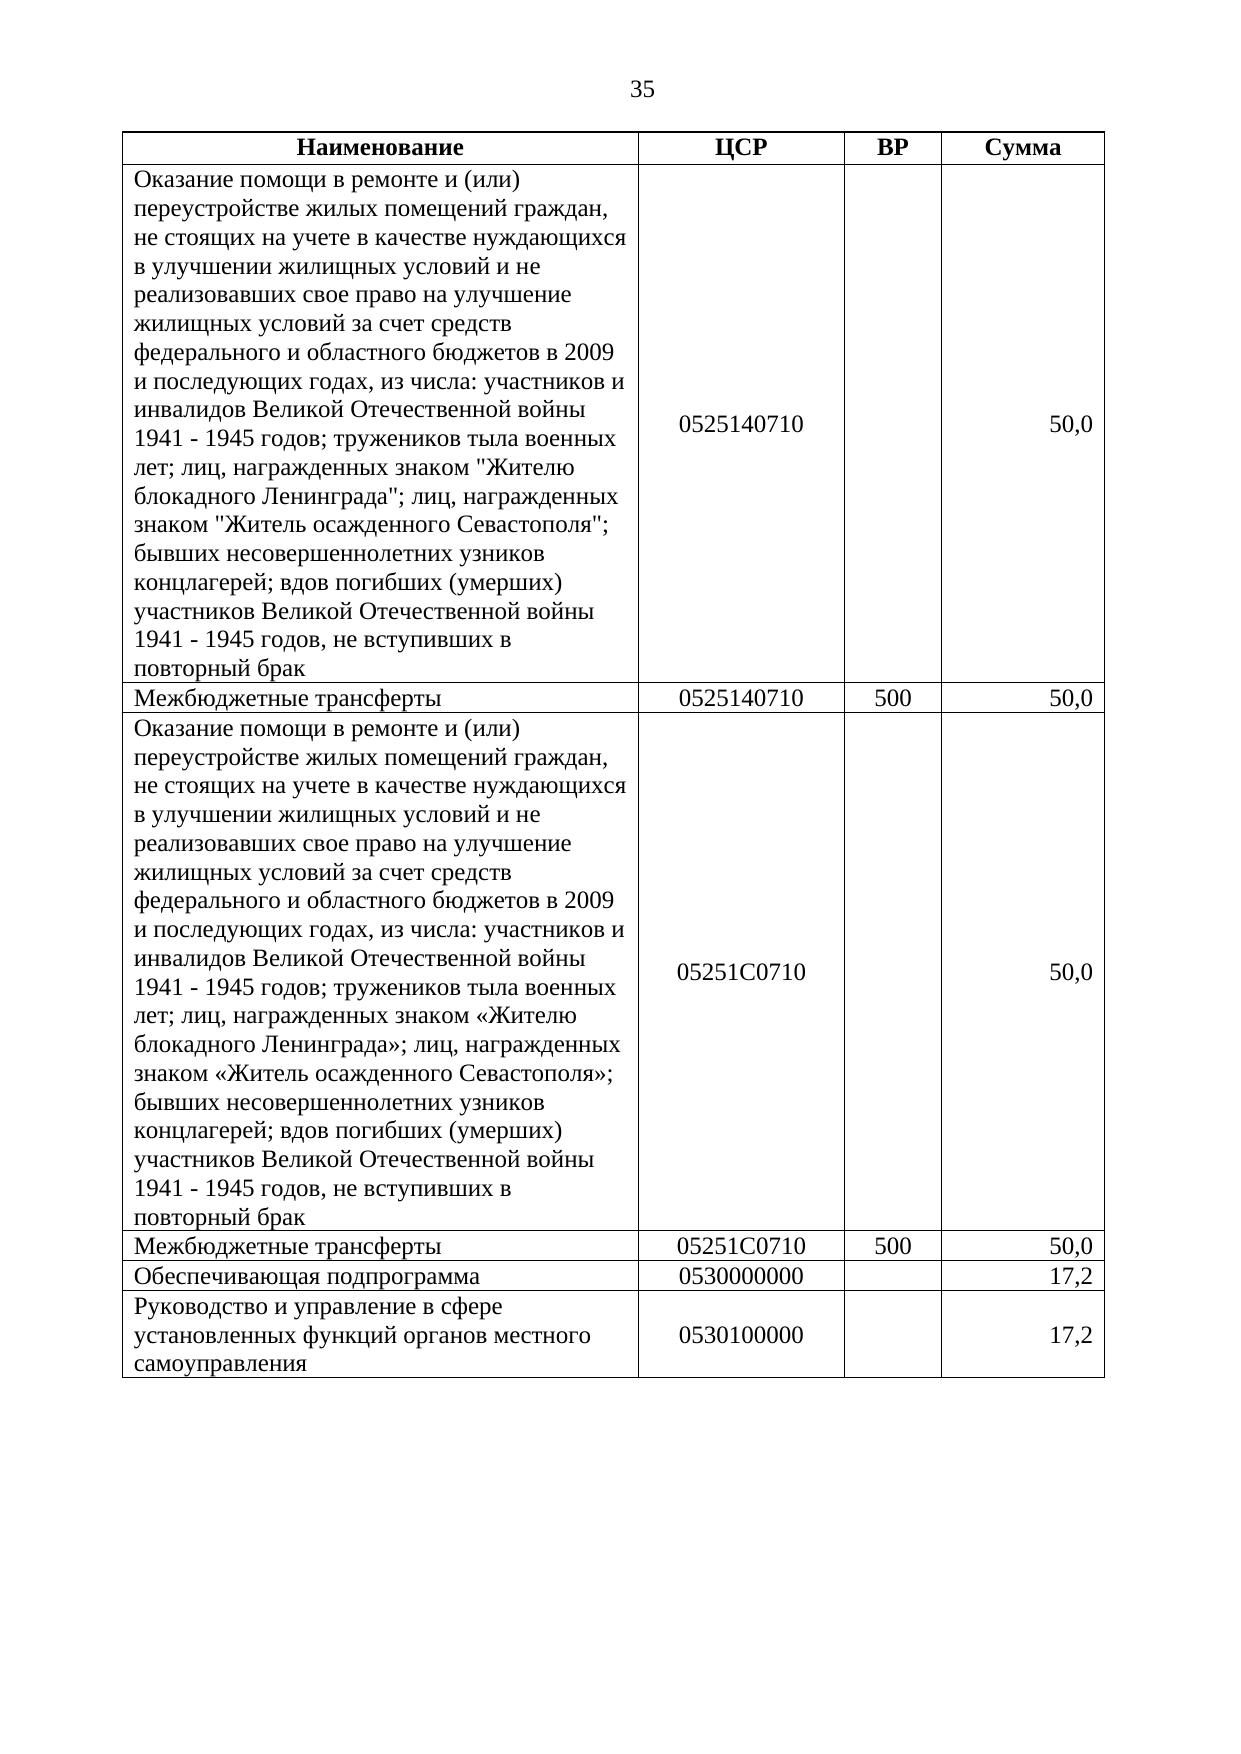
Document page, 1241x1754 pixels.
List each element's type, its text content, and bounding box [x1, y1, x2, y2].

table_header Наименование [123, 133, 638, 163]
table_cell Оказание помощи в ремонте и (или) переустройстве жилых помещений граждан, не стоящих на учете в качестве нуждающихся в улучшении жилищных условий и не реализовавших свое право на улучшение жилищных условий за счет средств федерального и областного бюджетов в 2009 и последующих годах, из числа: участников и инвалидов Великой Отечественной войны 1941 - 1945 годов; тружеников тыла военных лет; лиц, награжденных знаком "Жителю блокадного Ленинграда"; лиц, награжденных знаком "Житель осажденного Севастополя"; бывших несовершеннолетних узников концлагерей; вдов погибших (умерших) участников Великой Отечественной войны 1941 - 1945 годов, не вступивших в повторный брак [123, 165, 638, 682]
table_cell [845, 165, 941, 682]
table_cell [845, 713, 941, 1230]
table_cell 500 [845, 1231, 941, 1260]
table_cell 0530000000 [639, 1261, 844, 1290]
table_cell 17,2 [942, 1291, 1104, 1377]
table_header ВР [845, 133, 941, 163]
table_cell 500 [845, 683, 941, 712]
table_cell 17,2 [942, 1261, 1104, 1290]
table_cell 50,0 [942, 683, 1104, 712]
table_header ЦСР [639, 133, 844, 163]
table_cell Межбюджетные трансферты [123, 683, 638, 712]
table_header Сумма [942, 133, 1104, 163]
table_cell 50,0 [942, 713, 1104, 1230]
table_cell 0530100000 [639, 1291, 844, 1377]
table_cell Обеспечивающая подпрограмма [123, 1261, 638, 1290]
table_cell 0525140710 [639, 165, 844, 682]
table_cell 05251С0710 [639, 1231, 844, 1260]
table_cell 05251С0710 [639, 713, 844, 1230]
table_cell 50,0 [942, 1231, 1104, 1260]
table_cell [845, 1261, 941, 1290]
table_cell 50,0 [942, 165, 1104, 682]
table_cell 0525140710 [639, 683, 844, 712]
table_cell [845, 1291, 941, 1377]
table_cell Руководство и управление в сфере установленных функций органов местного самоуправления [123, 1291, 638, 1377]
table_cell Оказание помощи в ремонте и (или) переустройстве жилых помещений граждан, не стоящих на учете в качестве нуждающихся в улучшении жилищных условий и не реализовавших свое право на улучшение жилищных условий за счет средств федерального и областного бюджетов в 2009 и последующих годах, из числа: участников и инвалидов Великой Отечественной войны 1941 - 1945 годов; тружеников тыла военных лет; лиц, награжденных знаком «Жителю блокадного Ленинграда»; лиц, награжденных знаком «Житель осажденного Севастополя»; бывших несовершеннолетних узников концлагерей; вдов погибших (умерших) участников Великой Отечественной войны 1941 - 1945 годов, не вступивших в повторный брак [123, 713, 638, 1230]
table_cell Межбюджетные трансферты [123, 1231, 638, 1260]
